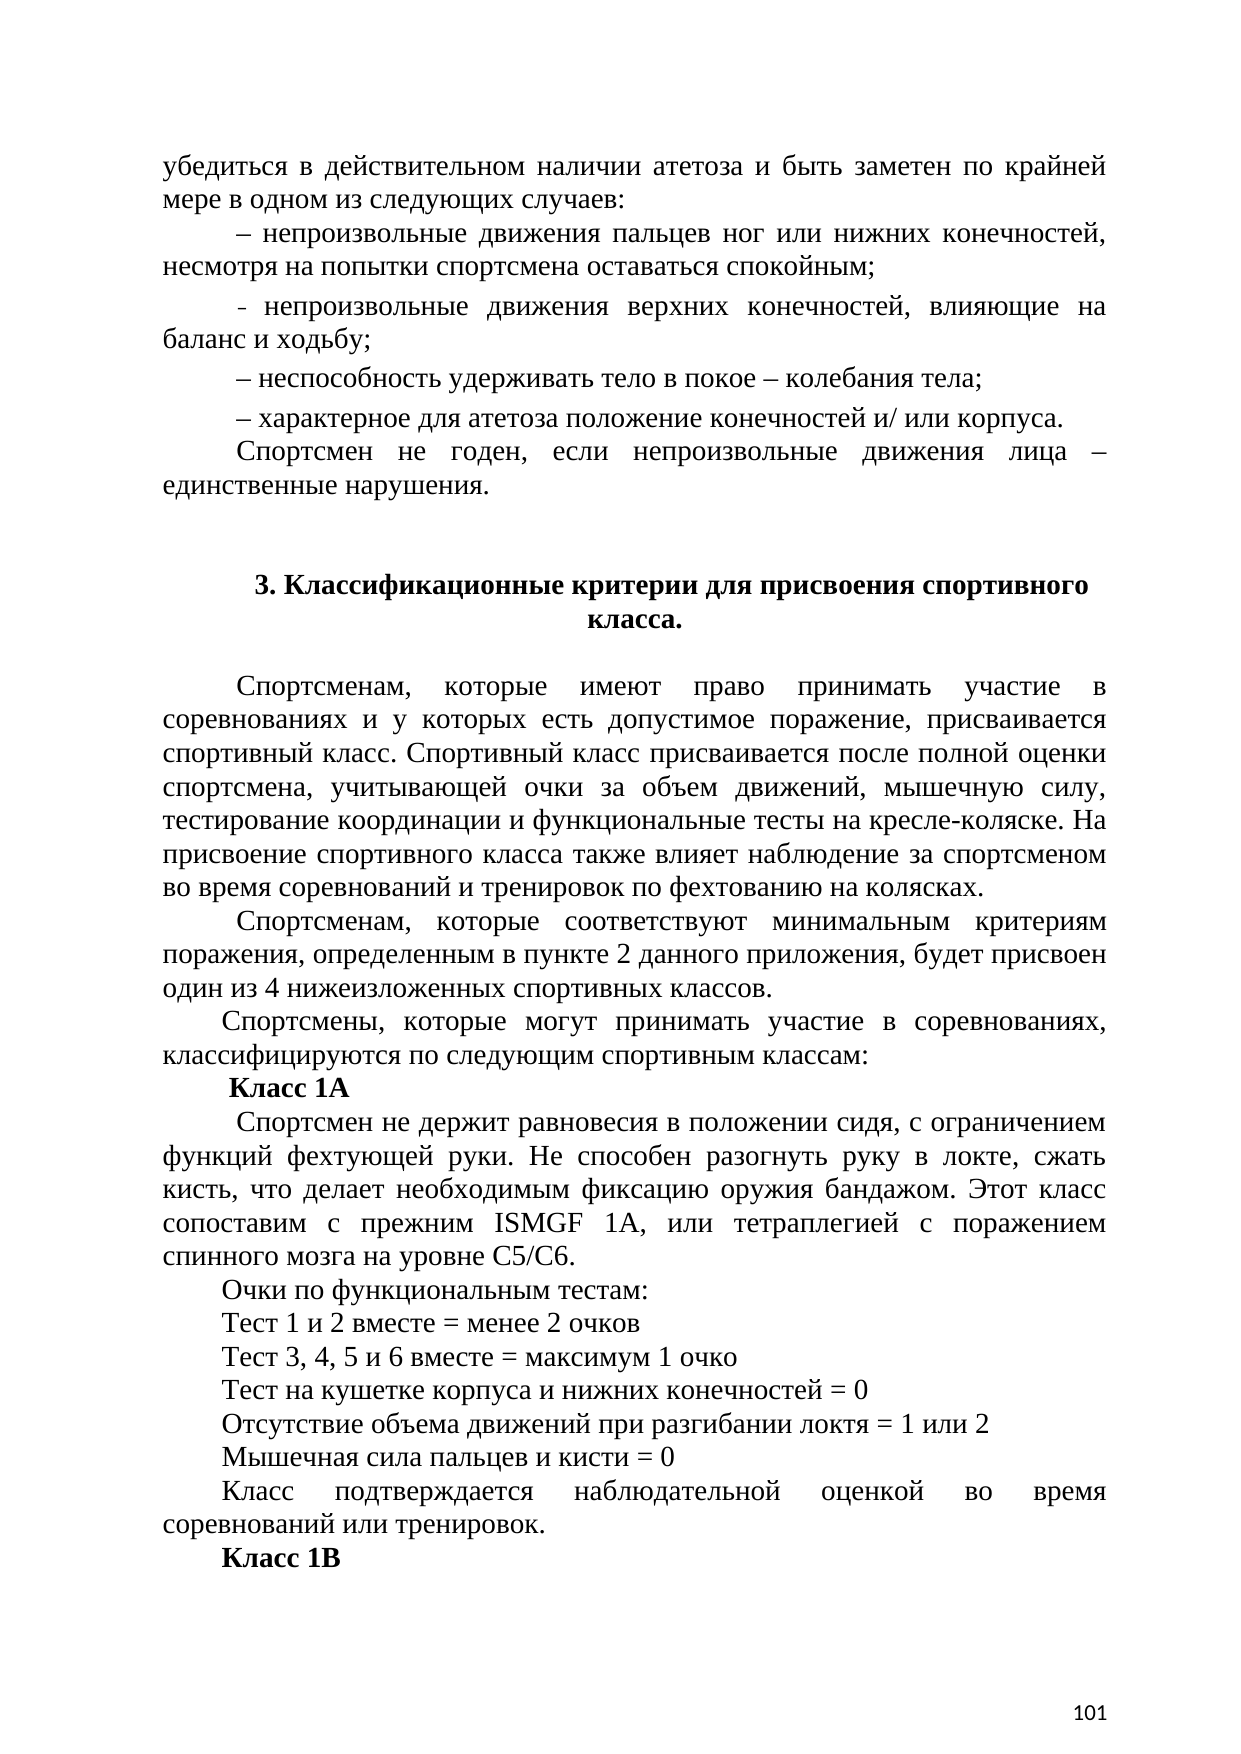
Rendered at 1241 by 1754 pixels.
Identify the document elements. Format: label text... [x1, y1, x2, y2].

text Спортсмен не годен, если непроизвольные движения лица – единственные нарушения. [162, 433, 1107, 500]
text Спортсмены, которые могут принимать участие в соревнованиях, классифицируются по следующим спортивным классам: [162, 1003, 1107, 1071]
text Отсутствие объема движений при разгибании локтя = 1 или 2 [162, 1406, 1107, 1439]
text 3. Классификационные критерии для присвоения спортивного класса. [162, 567, 1107, 634]
text Класс подтверждается наблюдательной оценкой во время соревнований или тренировок. [162, 1473, 1107, 1540]
text Очки по функциональным тестам: [162, 1272, 1107, 1305]
text Мышечная сила пальцев и кисти = 0 [162, 1439, 1107, 1473]
text Спортсменам, которые имеют право принимать участие в соревнованиях и у которых есть допустимое поражение, присваивается спортивный класс. Спортивный класс присваивается после полной оценки спортсмена, учитывающей очки за объем движений, мышечную силу, тестирование координации и функциональные тесты на кресле-коляске. На присвоение спортивного класса также влияет наблюдение за спортсменом во время соревнований и тренировок по фехтованию на колясках. [162, 668, 1107, 903]
text Класс 1A [162, 1071, 1107, 1104]
text – непроизвольные движения верхних конечностей, влияющие на баланс и ходьбу; [162, 288, 1107, 355]
text – непроизвольные движения пальцев ног или нижних конечностей, несмотря на попытки спортсмена оставаться спокойным; [162, 215, 1107, 282]
text Тест 3, 4, 5 и 6 вместе = максимум 1 очко [162, 1339, 1107, 1372]
text Спортсменам, которые соответствуют минимальным критериям поражения, определенным в пункте 2 данного приложения, будет присвоен один из 4 нижеизложенных спортивных классов. [162, 903, 1107, 1003]
text Спортсмен не держит равновесия в положении сидя, с ограничением функций фехтующей руки. Не способен разогнуть руку в локте, сжать кисть, что делает необходимым фиксацию оружия бандажом. Этот класс сопоставим с прежним ISMGF 1A, или тетраплегией с поражением спинного мозга на уровне C5/C6. [162, 1104, 1107, 1272]
text Класс 1B [162, 1540, 1107, 1574]
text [162, 148, 1107, 215]
text Тест на кушетке корпуса и нижних конечностей = 0 [162, 1372, 1107, 1406]
text Тест 1 и 2 вместе = менее 2 очков [162, 1305, 1107, 1339]
text – характерное для атетоза положение конечностей и/ или корпуса. [162, 400, 1107, 433]
text – неспособность удерживать тело в покое – колебания тела; [162, 360, 1107, 394]
